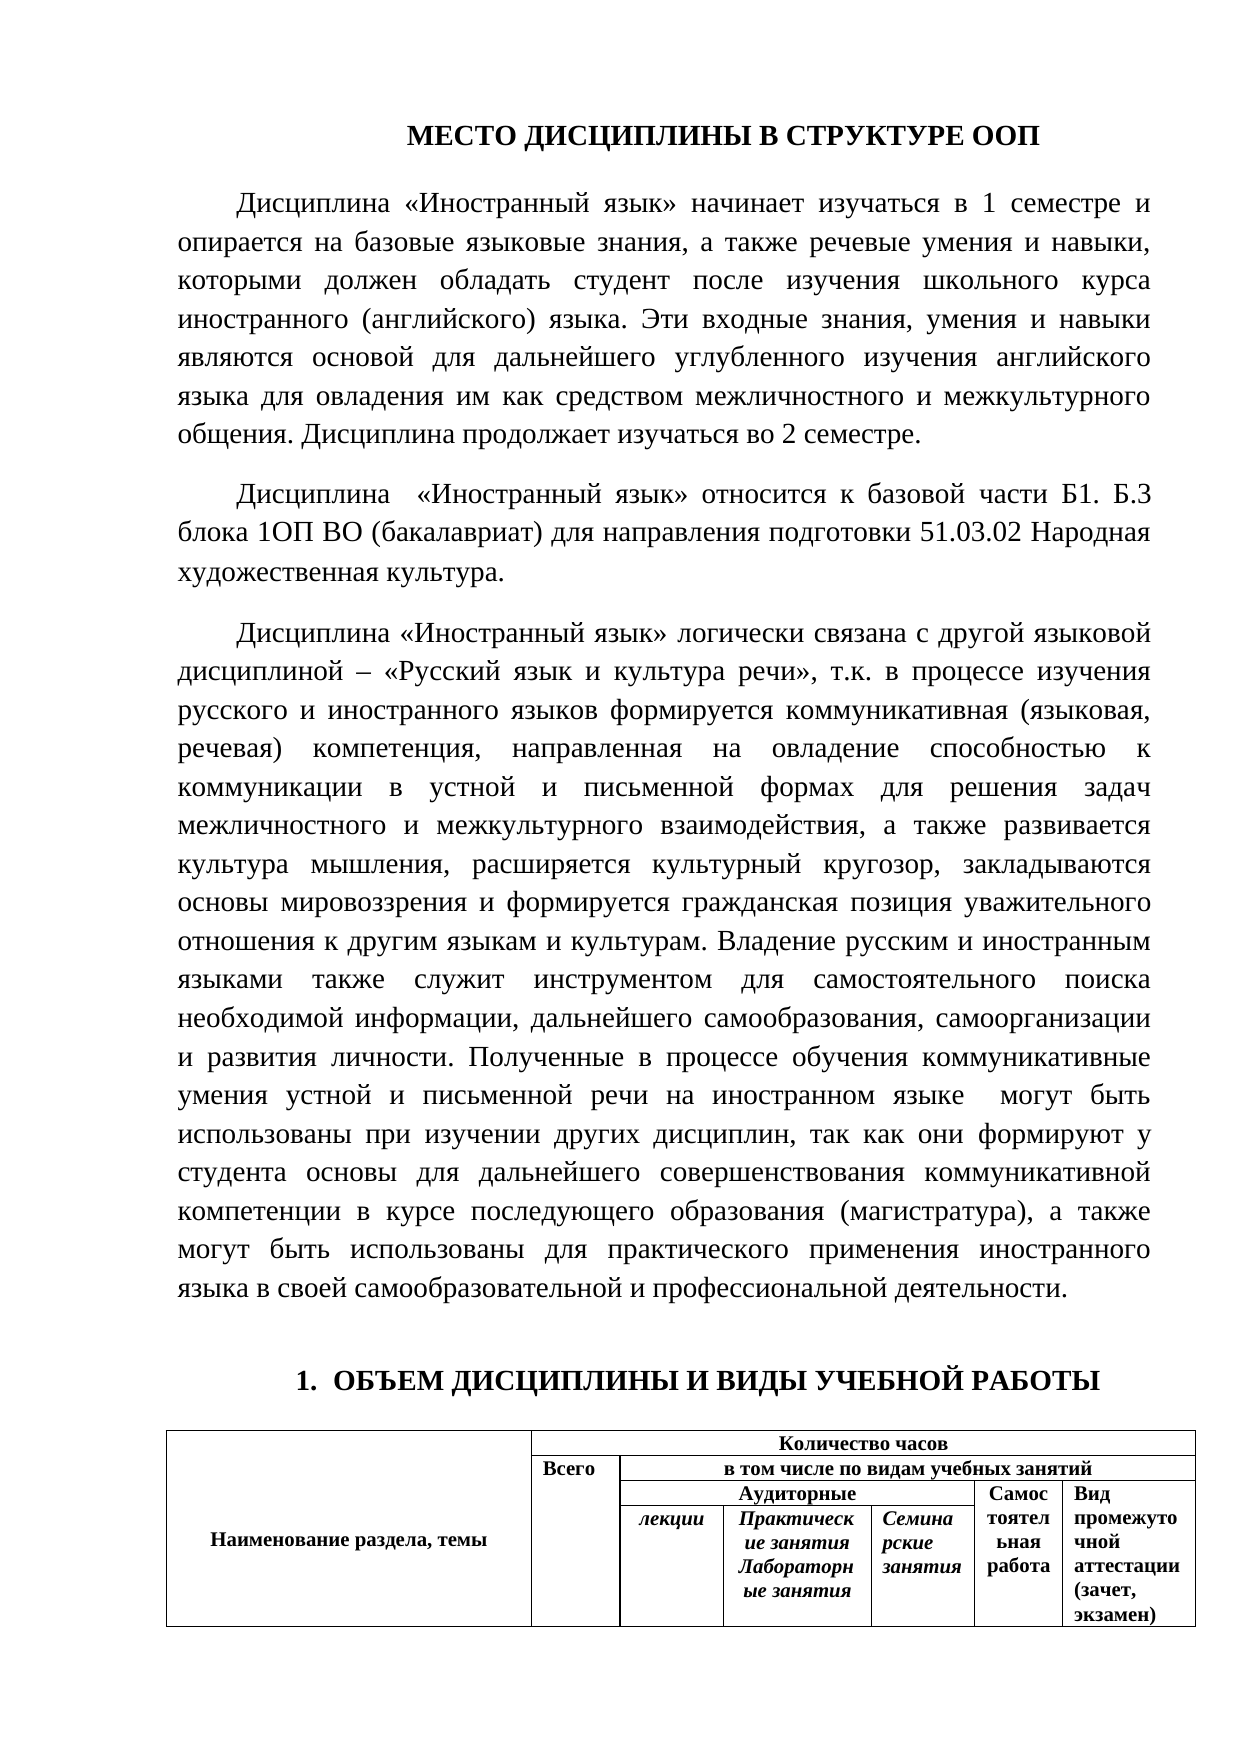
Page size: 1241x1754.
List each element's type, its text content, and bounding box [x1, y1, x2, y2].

list ОБЪЕМ ДИСЦИПЛИНЫ И ВИДЫ УЧЕБНОЙ РАБОТЫ [295, 1363, 1152, 1396]
table_header Наименование раздела, темы [167, 1431, 531, 1626]
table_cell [724, 1506, 871, 1626]
table_header Количество часов [532, 1431, 1195, 1455]
table_cell в том числе по видам учебных занятий [621, 1456, 1195, 1480]
text Дисциплина «Иностранный язык» относится к базовой части Б1. Б.3 блока 1ОП ВО (бакалавриат) для направления подготовки 51.03.02 Народная художественная культура. [177, 476, 1152, 588]
table_cell Самостоятельная работа [975, 1481, 1062, 1626]
text Дисциплина «Иностранный язык» начинает изучаться в 1 семестре и опирается на базовые языковые знания, а также речевые умения и навыки, которыми должен обладать студент после изучения школьного курса иностранного (английского) языка. Эти входные знания, умения и навыки являются основой для дальнейшего углубленного изучения английского языка для овладения им как средством межличностного и межкультурного общения. Дисциплина продолжает изучаться во 2 семестре. [177, 185, 1152, 450]
table_cell Семинарские занятия [872, 1506, 974, 1626]
table_cell лекции [621, 1506, 723, 1626]
table_cell Аудиторные [621, 1481, 974, 1505]
text МЕСТО ДИСЦИПЛИНЫ В СТРУКТУРЕ ООП [177, 118, 1152, 152]
text Дисциплина «Иностранный язык» логически связана с другой языковой дисциплиной – «Русский язык и культура речи», т.к. в процессе изучения русского и иностранного языков формируется коммуникативная (языковая, речевая) компетенция, направленная на овладение способностью к коммуникации в устной и письменной формах для решения задач межличностного и межкультурного взаимодействия, а также развивается культура мышления, расширяется культурный кругозор, закладываются основы мировоззрения и формируется гражданская позиция уважительного отношения к другим языкам и культурам. Владение русским и иностранным языками также служит инструментом для самостоятельного поиска необходимой информации, дальнейшего самообразования, самоорганизации и развития личности. Полученные в процессе обучения коммуникативные умения устной и письменной речи на иностранном языке могут быть использованы при изучении других дисциплин, так как они формируют у студента основы для дальнейшего совершенствования коммуникативной компетенции в курсе последующего образования (магистратура), а также могут быть использованы для практического применения иностранного языка в своей самообразовательной и профессиональной деятельности. [177, 615, 1152, 1303]
table_cell Вид промежуточной аттестации (зачет, экзамен) [1063, 1481, 1195, 1626]
table_cell Всего [532, 1456, 619, 1626]
